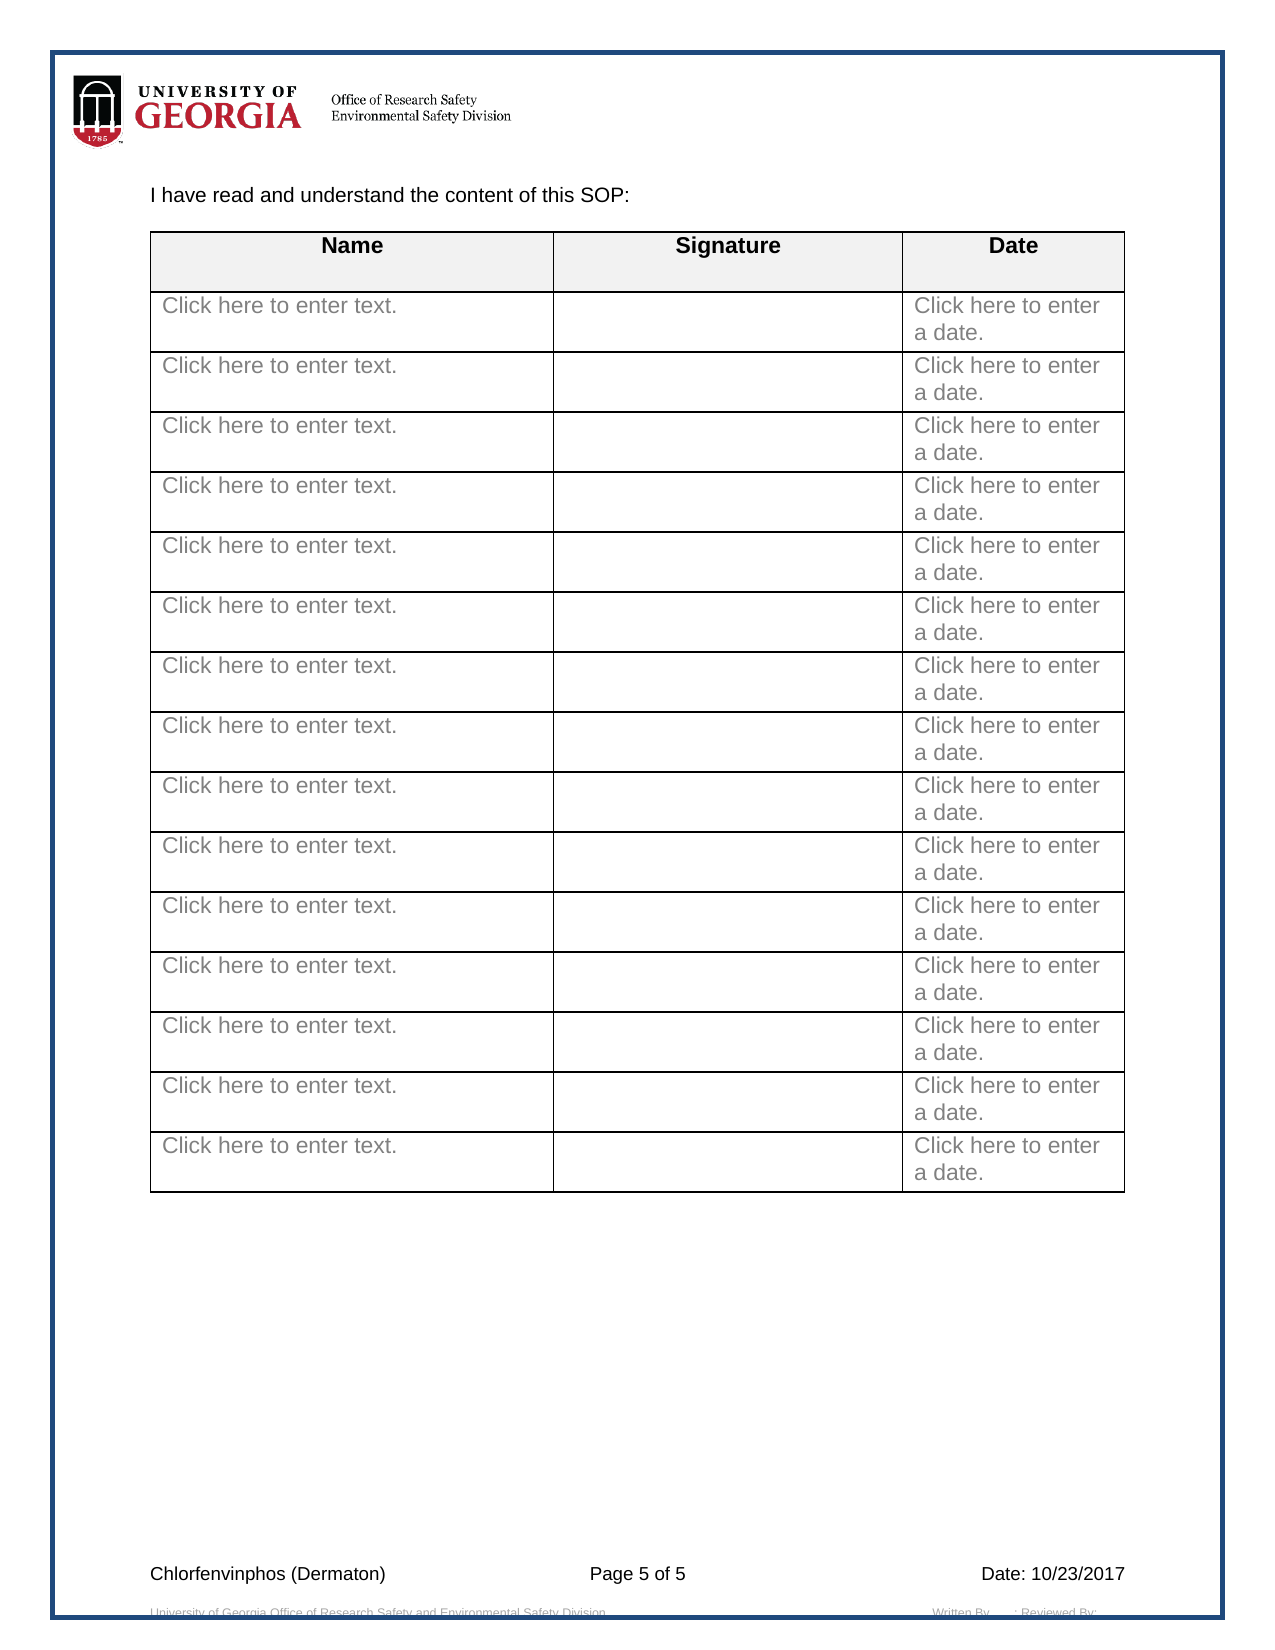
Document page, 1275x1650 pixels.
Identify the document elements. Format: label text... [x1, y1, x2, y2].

table_cell Click here to enter text. [151, 533, 553, 591]
table_cell Click here to enter text. [151, 353, 553, 411]
table_cell Click here to enter a date. [903, 353, 1124, 411]
table_cell [554, 413, 902, 471]
table_cell Click here to enter text. [151, 773, 553, 831]
table_cell Click here to enter a date. [903, 1133, 1124, 1191]
table_cell [554, 1133, 902, 1191]
table_cell [554, 473, 902, 531]
table_cell Click here to enter text. [151, 953, 553, 1011]
table_cell Click here to enter text. [151, 413, 553, 471]
table_cell Click here to enter a date. [903, 533, 1124, 591]
picture [71, 73, 531, 149]
table_cell Click here to enter text. [151, 893, 553, 951]
table_cell Click here to enter a date. [903, 713, 1124, 771]
table_cell Click here to enter a date. [903, 833, 1124, 891]
table_cell Click here to enter text. [151, 1133, 553, 1191]
table_cell [554, 533, 902, 591]
table_cell [554, 893, 902, 951]
table_cell Click here to enter text. [151, 473, 553, 531]
table_cell Click here to enter text. [151, 293, 553, 351]
table_cell [554, 653, 902, 711]
table_cell Click here to enter a date. [903, 473, 1124, 531]
table_cell Click here to enter a date. [903, 773, 1124, 831]
table_cell [554, 953, 902, 1011]
table_cell Click here to enter a date. [903, 593, 1124, 651]
table_cell Click here to enter text. [151, 653, 553, 711]
table_header Name [151, 233, 553, 291]
table_cell Click here to enter a date. [903, 953, 1124, 1011]
table_cell [554, 1013, 902, 1071]
text I have read and understand the content of this SOP: [150, 183, 1125, 207]
table_cell [554, 713, 902, 771]
table_cell [554, 293, 902, 351]
table_cell [554, 593, 902, 651]
table_cell Click here to enter text. [151, 713, 553, 771]
table_cell [554, 833, 902, 891]
table_cell Click here to enter text. [151, 1073, 553, 1131]
table_cell [554, 353, 902, 411]
table_cell Click here to enter a date. [903, 893, 1124, 951]
table_header Date [903, 233, 1124, 291]
table_cell Click here to enter a date. [903, 413, 1124, 471]
table_header Signature [554, 233, 902, 291]
table_cell Click here to enter a date. [903, 293, 1124, 351]
table_cell Click here to enter a date. [903, 1073, 1124, 1131]
table_cell Click here to enter a date. [903, 653, 1124, 711]
table_cell Click here to enter a date. [903, 1013, 1124, 1071]
table_cell Click here to enter text. [151, 1013, 553, 1071]
table_cell [554, 773, 902, 831]
table_cell Click here to enter text. [151, 593, 553, 651]
table_cell Click here to enter text. [151, 833, 553, 891]
table_cell [554, 1073, 902, 1131]
